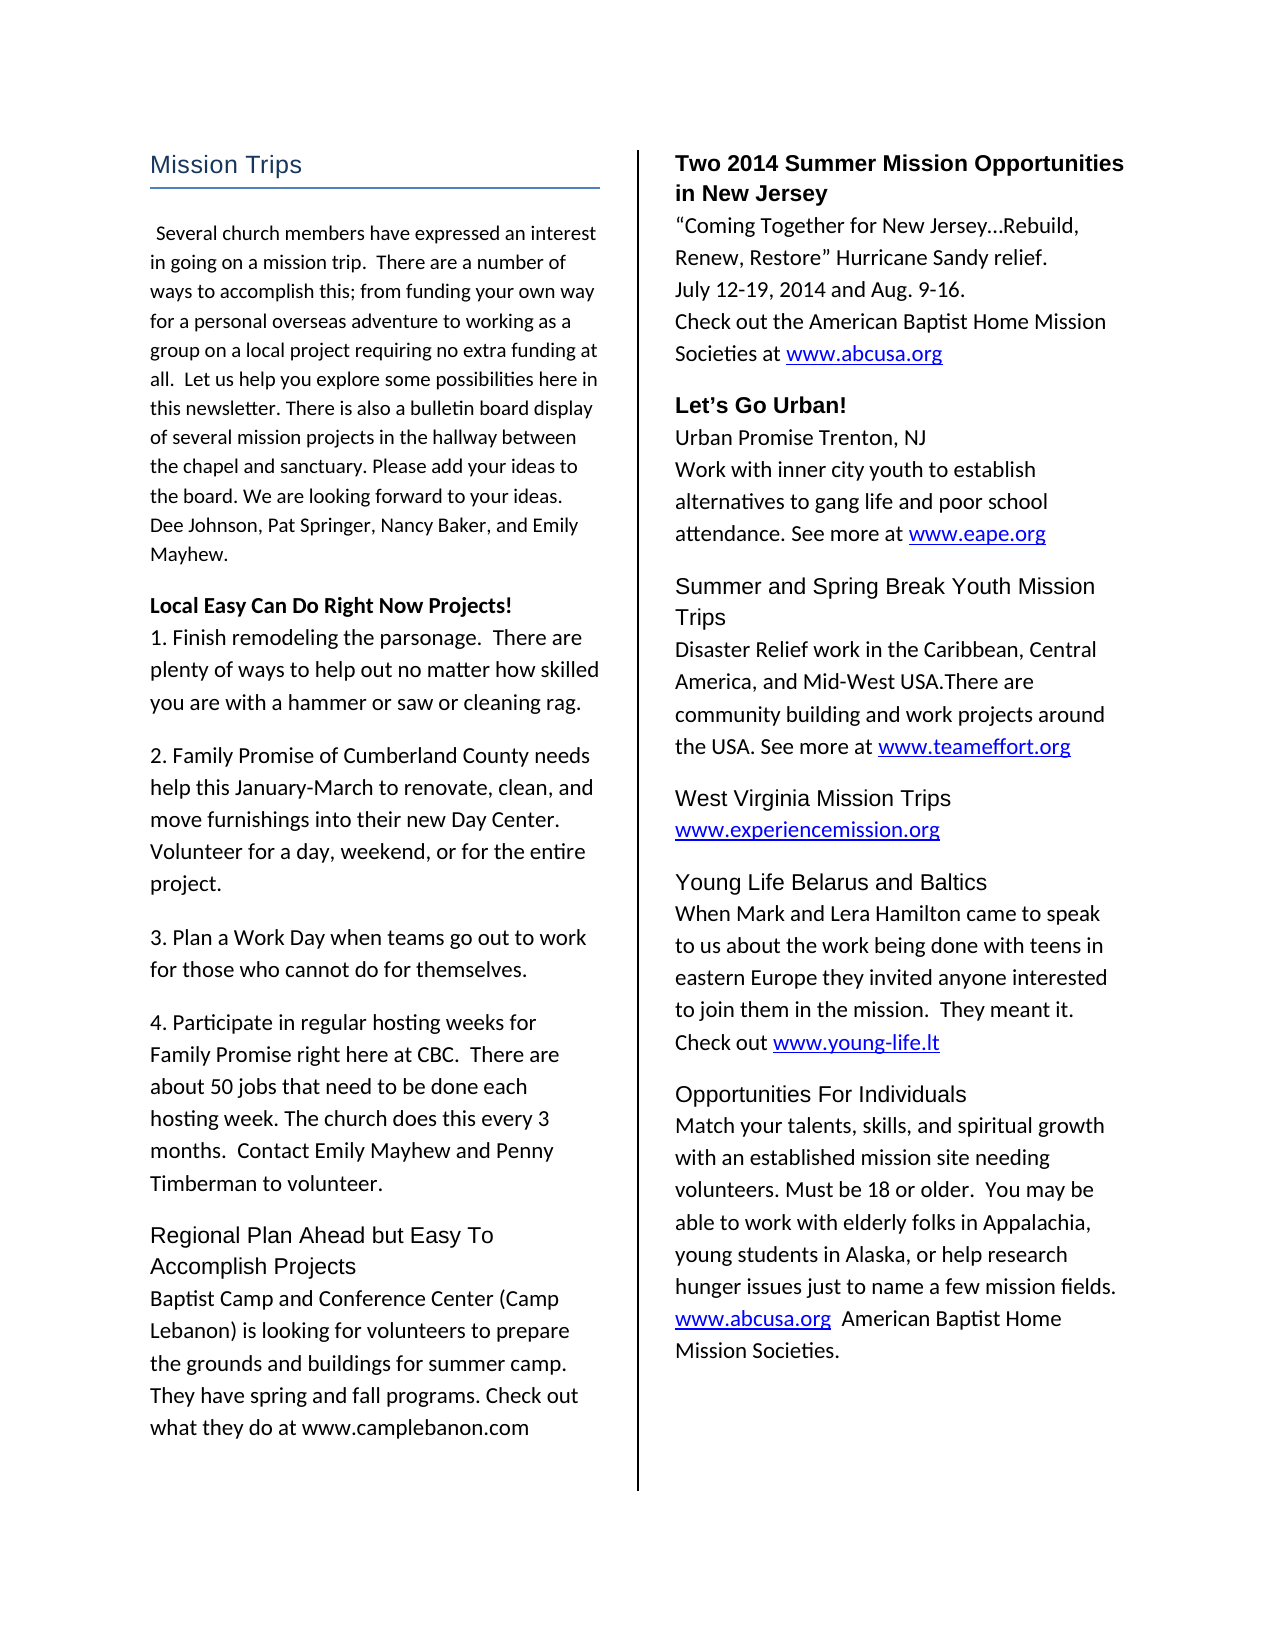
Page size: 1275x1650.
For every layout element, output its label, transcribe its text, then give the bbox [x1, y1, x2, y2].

text Local Easy Can Do Right Now Projects! 1. Finish remodeling the parsonage. There are plenty of ways to help out no matter how skilled you are with a hammer or saw or cleaning rag. [150, 591, 600, 716]
text Young Life Belarus and Baltics When Mark and Lera Hamilton came to speak to us about the work being done with teens in eastern Europe they invited anyone interested to join them in the mission. They meant it. Check out www.young-life.lt [675, 868, 1125, 1056]
text 4. Participate in regular hosting weeks for Family Promise right here at CBC. There are about 50 jobs that need to be done each hosting week. The church does this every 3 months. Contact Emily Mayhew and Penny Timberman to volunteer. [150, 1008, 600, 1197]
text Let’s Go Urban! Urban Promise Trenton, NJ Work with inner city youth to establish alternatives to gang life and poor school attendance. See more at www.eape.org [675, 392, 1125, 548]
text 2. Family Promise of Cumberland County needs help this January-March to renovate, clean, and move furnishings into their new Day Center. Volunteer for a day, weekend, or for the entire project. [150, 741, 600, 898]
title Mission Trips [150, 150, 600, 187]
text Regional Plan Ahead but Easy To Accomplish Projects Baptist Camp and Conference Center (Camp Lebanon) is looking for volunteers to prepare the grounds and buildings for summer camp. They have spring and fall programs. Check out what they do at www.camplebanon.com [150, 1222, 600, 1441]
text Opportunities For Individuals Match your talents, skills, and spiritual growth with an established mission site needing volunteers. Must be 18 or older. You may be able to work with elderly folks in Appalachia, young students in Alaska, or help research hunger issues just to name a few mission fields. www.abcusa.org American Baptist Home Mission Societies. [675, 1081, 1125, 1364]
text Several church members have expressed an interest in going on a mission trip. There are a number of ways to accomplish this; from funding your own way for a personal overseas adventure to working as a group on a local project requiring no extra funding at all. Let us help you explore some possibilities here in this newsletter. There is also a bulletin board display of several mission projects in the hallway between the chapel and sanctuary. Please add your ideas to the board. We are looking forward to your ideas. Dee Johnson, Pat Springer, Nancy Baker, and Emily Mayhew. [150, 220, 600, 567]
text Summer and Spring Break Youth Mission Trips Disaster Relief work in the Caribbean, Central America, and Mid-West USA.There are community building and work projects around the USA. See more at www.teameffort.org [675, 573, 1125, 760]
text 3. Plan a Work Day when teams go out to work for those who cannot do for themselves. [150, 923, 600, 983]
text Two 2014 Summer Mission Opportunities in New Jersey “Coming Together for New Jersey…Rebuild, Renew, Restore” Hurricane Sandy relief. July 12-19, 2014 and Aug. 9-16. Check out the American Baptist Home Mission Societies at www.abcusa.org [675, 150, 1125, 367]
text West Virginia Mission Trips www.experiencemission.org [675, 785, 1125, 843]
